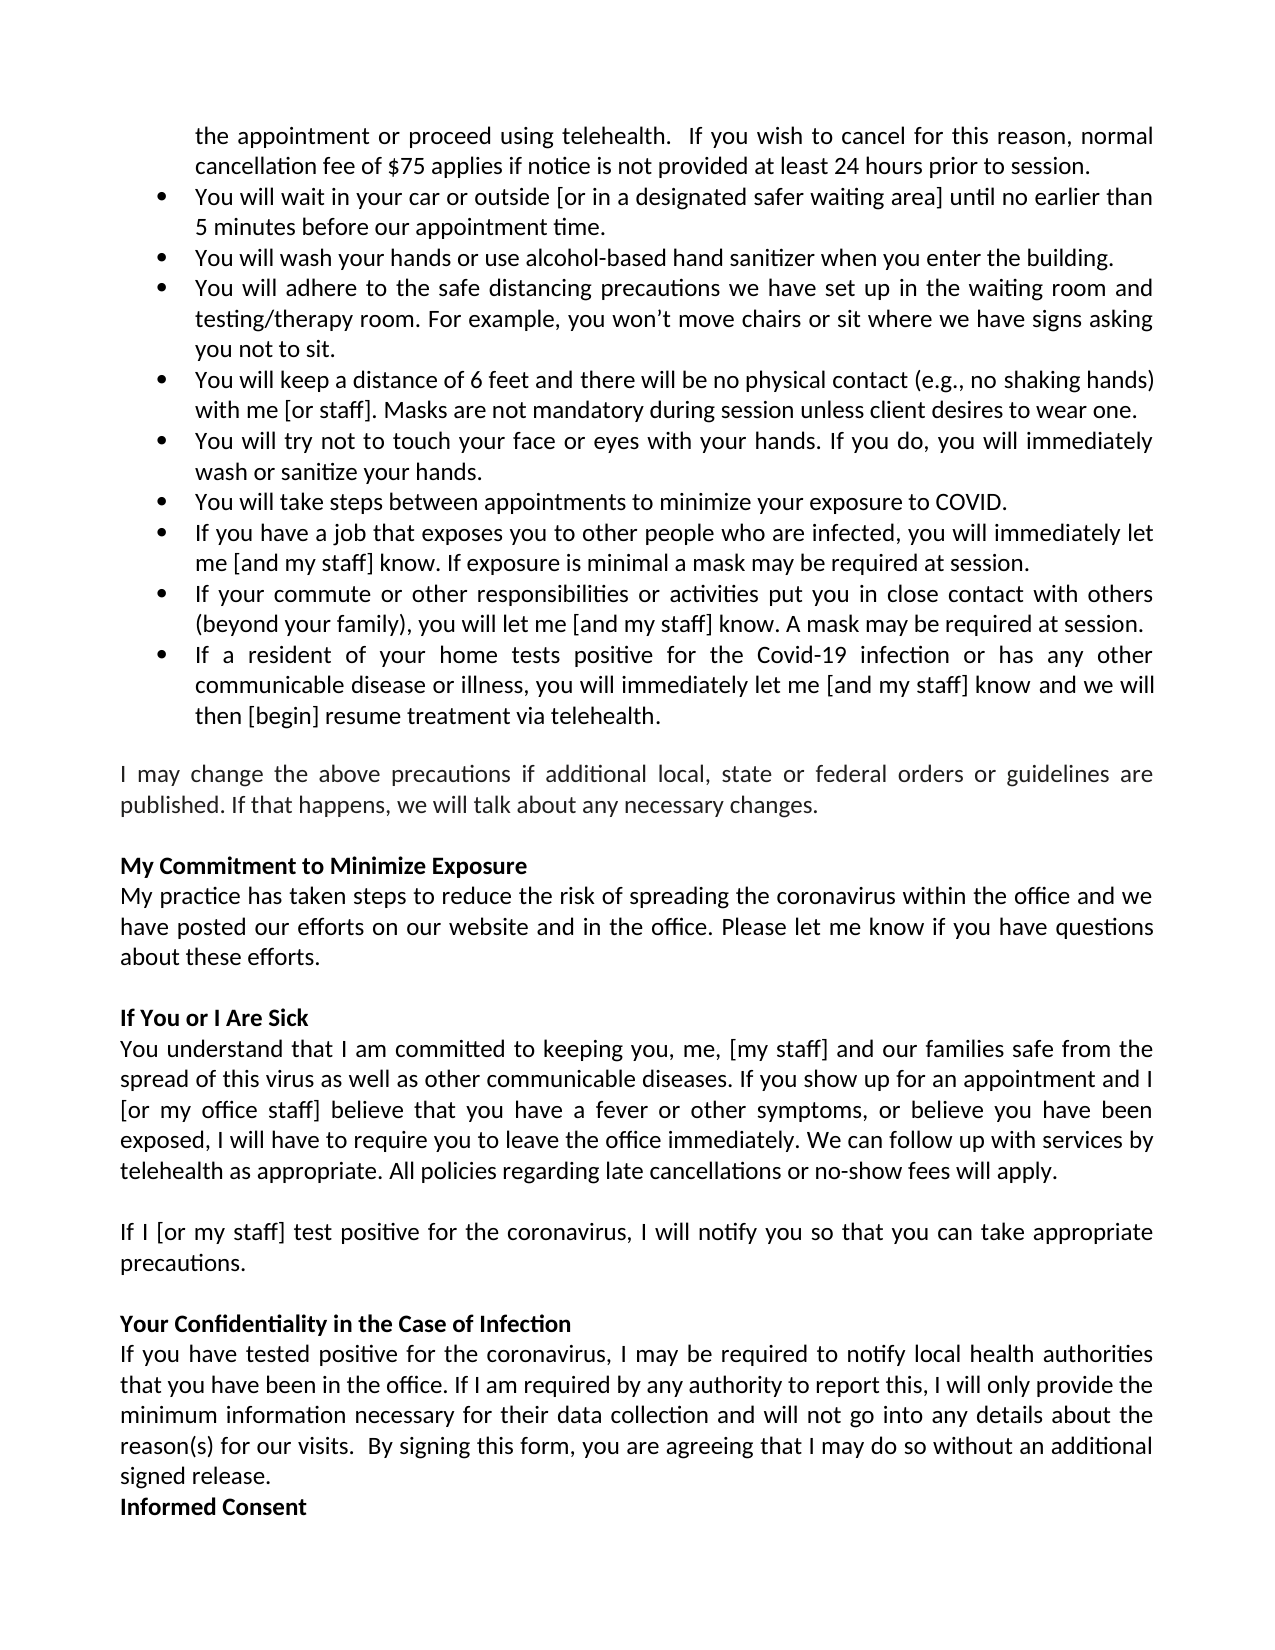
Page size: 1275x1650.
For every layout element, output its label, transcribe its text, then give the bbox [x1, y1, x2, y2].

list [157, 120, 1155, 181]
list If you have a job that exposes you to other people who are infected, you will immediately let me [and my staff] know. If exposure is minimal a mask may be required at session. [157, 517, 1155, 578]
list If your commute or other responsibilities or activities put you in close contact with others (beyond your family), you will let me [and my staff] know. A mask may be required at session. [157, 578, 1155, 639]
list You will try not to touch your face or eyes with your hands. If you do, you will immediately wash or sanitize your hands. [157, 425, 1155, 486]
list You will wait in your car or outside [or in a designated safer waiting area] until no earlier than 5 minutes before our appointment time. [157, 181, 1155, 242]
text I may change the above precautions if additional local, state or federal orders or guidelines are published. If that happens, we will talk about any necessary changes. [120, 758, 1155, 819]
list You will wash your hands or use alcohol-based hand sanitizer when you enter the building. [157, 242, 1155, 273]
list You will take steps between appointments to minimize your exposure to COVID. [157, 486, 1155, 517]
text You understand that I am committed to keeping you, me, [my staff] and our families safe from the spread of this virus as well as other communicable diseases. If you show up for an appointment and I [or my office staff] believe that you have a fever or other symptoms, or believe you have been exposed, I will have to require you to leave the office immediately. We can follow up with services by telehealth as appropriate. All policies regarding late cancellations or no-show fees will apply. [120, 1033, 1155, 1186]
list You will adhere to the safe distancing precautions we have set up in the waiting room and testing/therapy room. For example, you won’t move chairs or sit where we have signs asking you not to sit. [157, 273, 1155, 364]
list You will keep a distance of 6 feet and there will be no physical contact (e.g., no shaking hands) with me [or staff]. Masks are not mandatory during session unless client desires to wear one. [157, 364, 1155, 425]
text Informed Consent [120, 1491, 1155, 1521]
text My practice has taken steps to reduce the risk of spreading the coronavirus within the office and we have posted our efforts on our website and in the office. Please let me know if you have questions about these efforts. [120, 881, 1155, 972]
text My Commitment to Minimize Exposure [120, 850, 1155, 881]
text Your Confidentiality in the Case of Infection [120, 1308, 1155, 1338]
text If I [or my staff] test positive for the coronavirus, I will notify you so that you can take appropriate precautions. [120, 1216, 1155, 1277]
list If a resident of your home tests positive for the Covid-19 infection or has any other communicable disease or illness, you will immediately let me [and my staff] know and we will then [begin] resume treatment via telehealth. [157, 639, 1155, 730]
text If you have tested positive for the coronavirus, I may be required to notify local health authorities that you have been in the office. If I am required by any authority to report this, I will only provide the minimum information necessary for their data collection and will not go into any details about the reason(s) for our visits. By signing this form, you are agreeing that I may do so without an additional signed release. [120, 1338, 1155, 1491]
text If You or I Are Sick [120, 1003, 1155, 1033]
